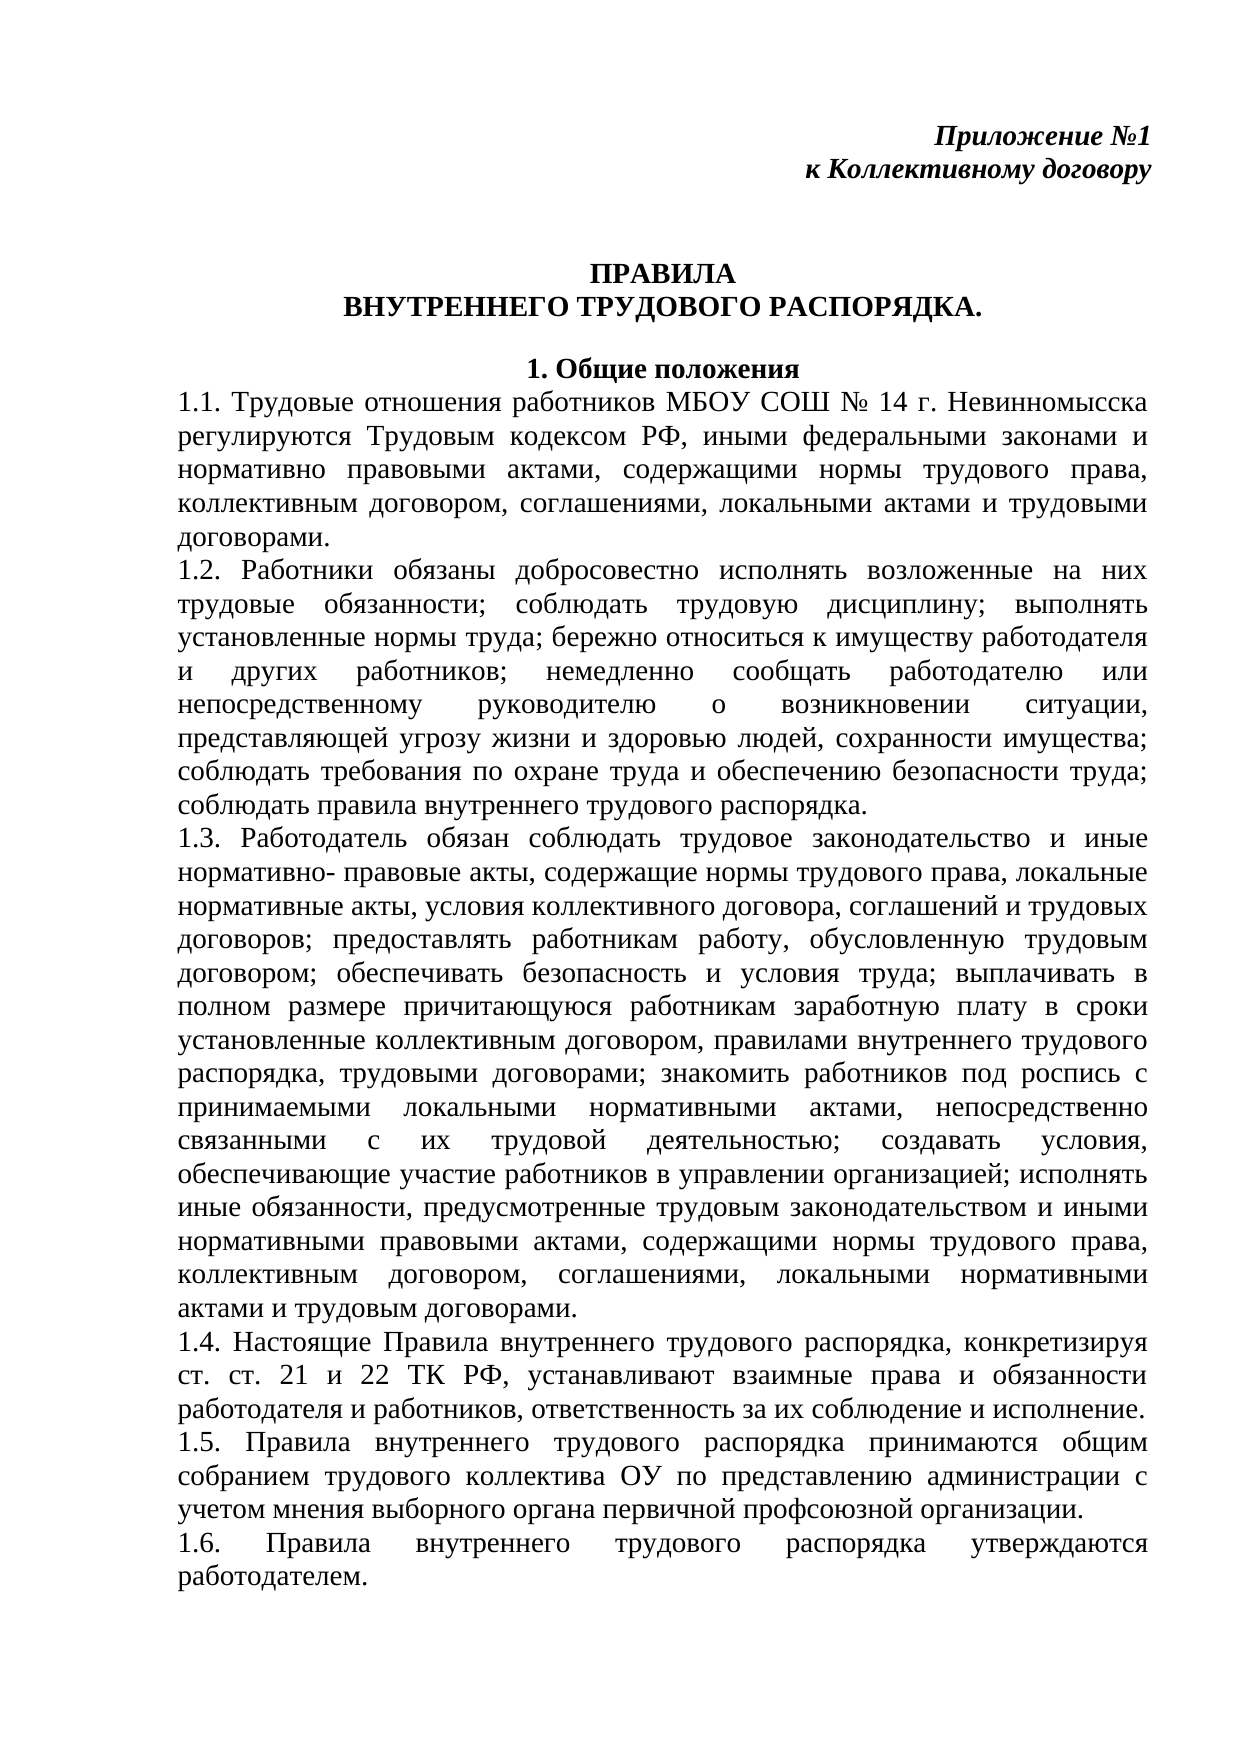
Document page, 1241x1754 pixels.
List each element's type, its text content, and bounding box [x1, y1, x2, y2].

text к Коллективному договору [177, 152, 1152, 185]
text Приложение №1 [177, 118, 1152, 152]
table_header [176, 254, 1150, 1627]
